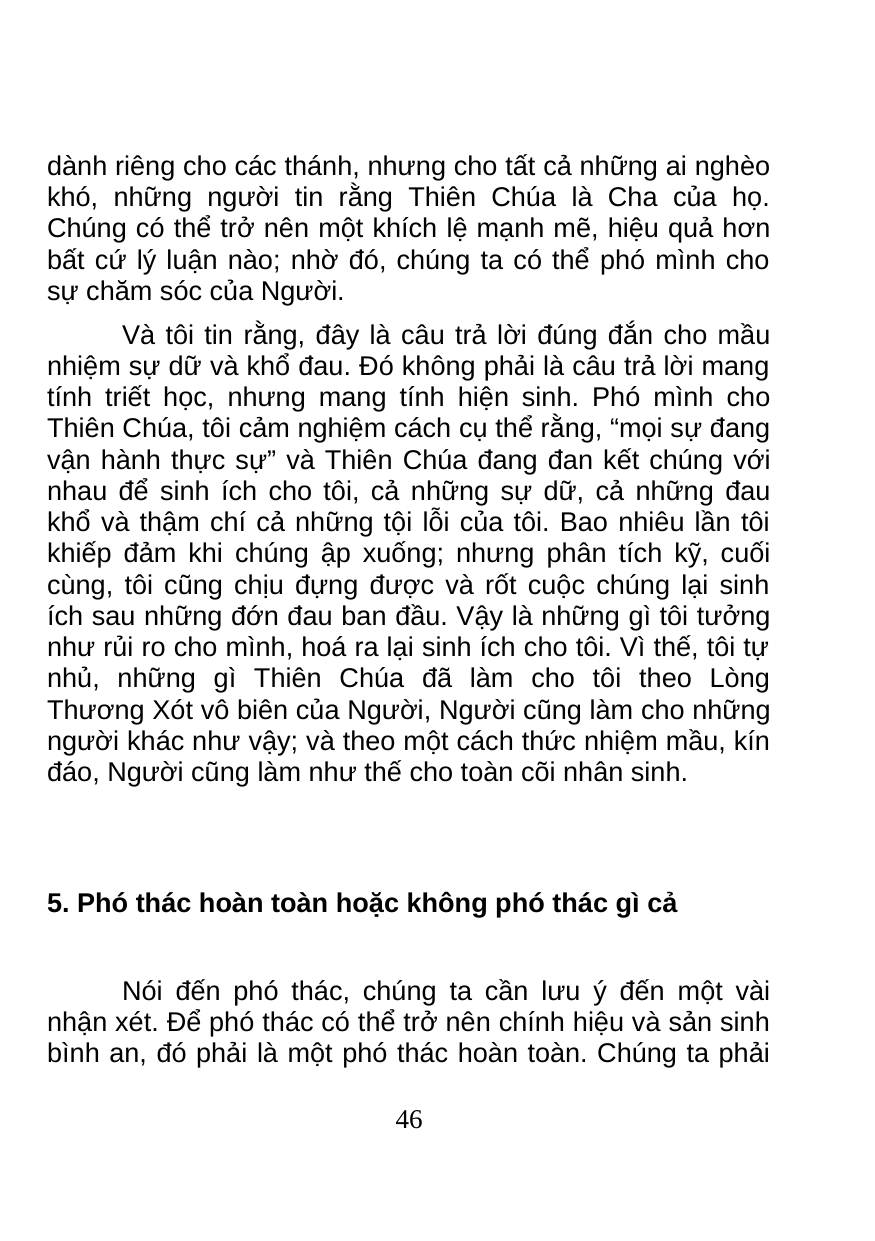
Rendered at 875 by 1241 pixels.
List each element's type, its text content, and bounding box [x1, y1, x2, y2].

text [47, 150, 771, 306]
text Và tôi tin rằng, đây là câu trả lời đúng đắn cho mầu nhiệm sự dữ và khổ đau. Đó không phải là câu trả lời mang tính triết học, nhưng mang tính hiện sinh. Phó mình cho Thiên Chúa, tôi cảm nghiệm cách cụ thể rằng, “mọi sự đang vận hành thực sự” và Thiên Chúa đang đan kết chúng với nhau để sinh ích cho tôi, cả những sự dữ, cả những đau khổ và thậm chí cả những tội lỗi của tôi. Bao nhiêu lần tôi khiếp đảm khi chúng ập xuống; nhưng phân tích kỹ, cuối cùng, tôi cũng chịu đựng được và rốt cuộc chúng lại sinh ích sau những đớn đau ban đầu. Vậy là những gì tôi tưởng như rủi ro cho mình, hoá ra lại sinh ích cho tôi. Vì thế, tôi tự nhủ, những gì Thiên Chúa đã làm cho tôi theo Lòng Thương Xót vô biên của Người, Người cũng làm cho những người khác như vậy; và theo một cách thức nhiệm mầu, kín đáo, Người cũng làm như thế cho toàn cõi nhân sinh. [47, 319, 771, 787]
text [47, 975, 771, 1069]
list 5. Phó thác hoàn toàn hoặc không phó thác gì cả [47, 887, 771, 919]
